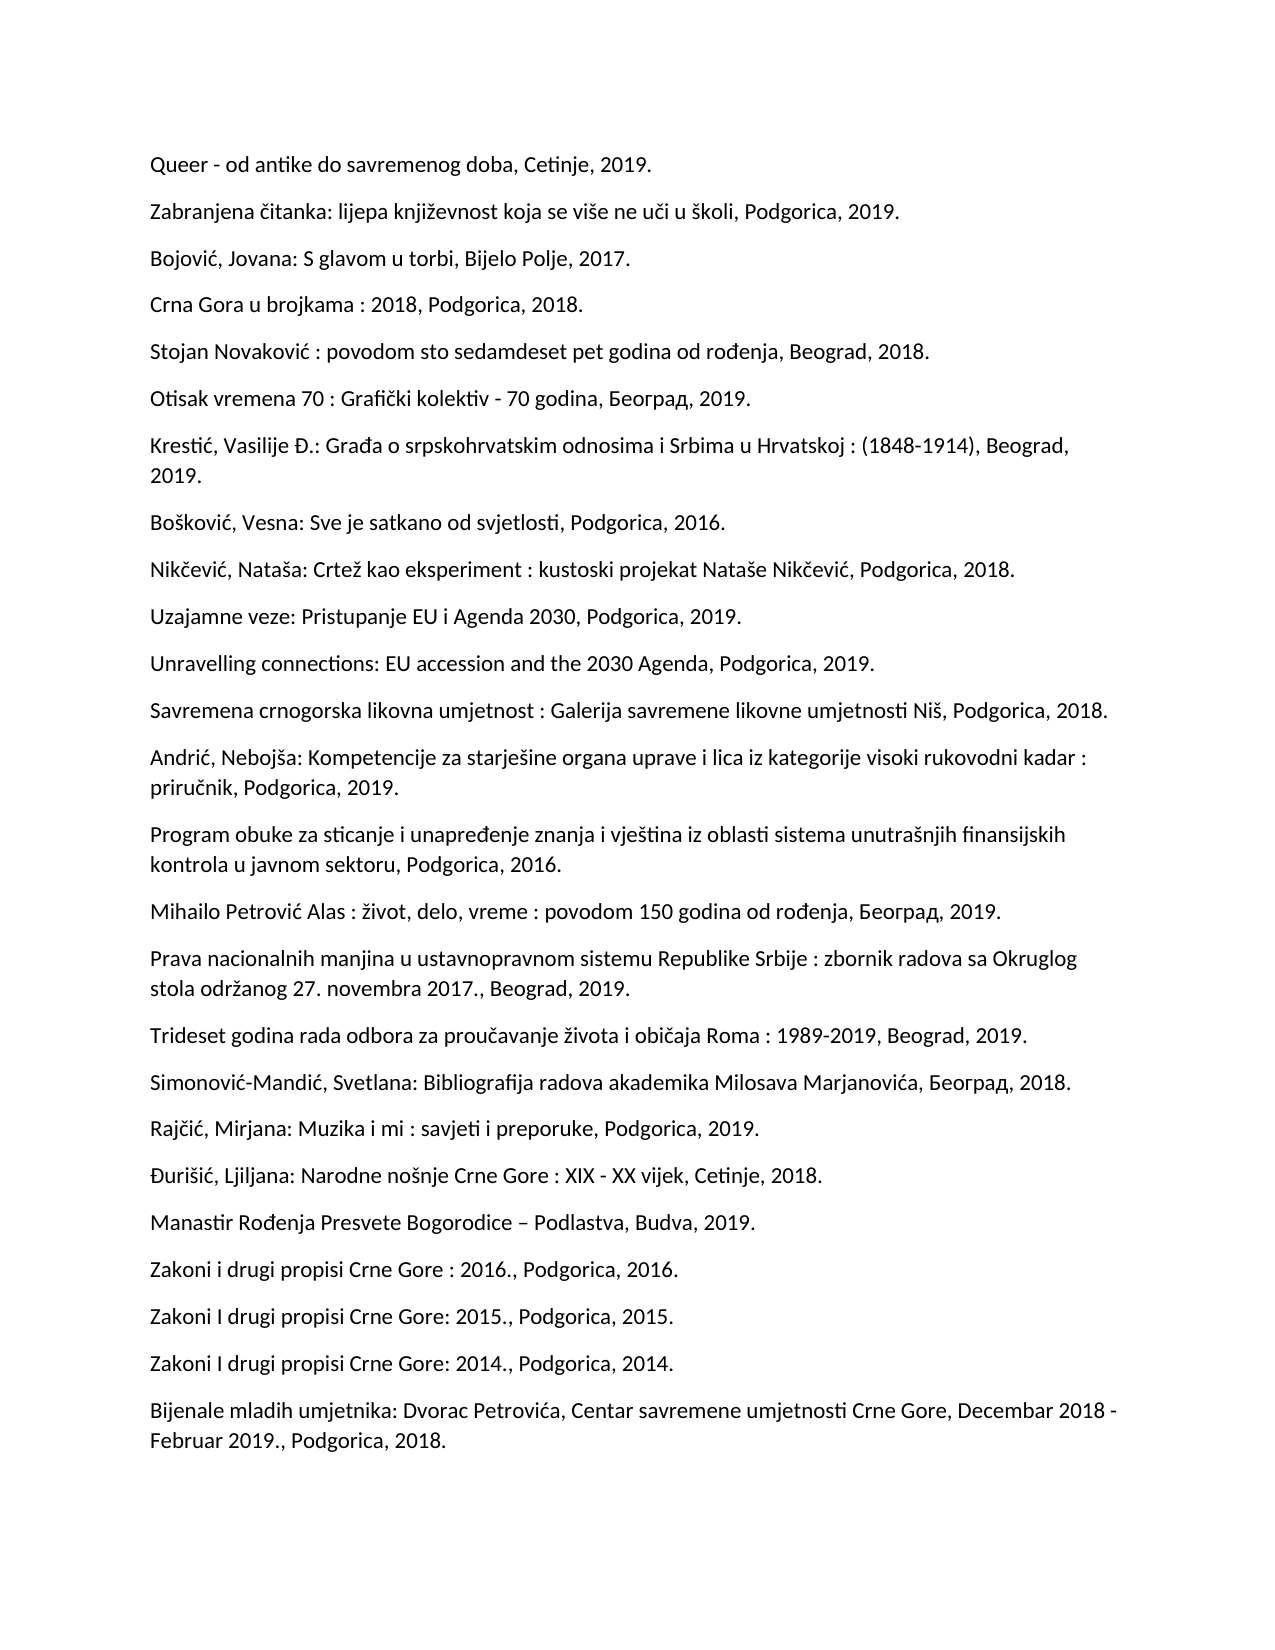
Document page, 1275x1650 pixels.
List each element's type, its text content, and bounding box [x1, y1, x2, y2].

text Manastir Rođenja Presvete Bogorodice – Podlastva, Budva, 2019. [150, 1208, 1125, 1236]
text Simonović-Mandić, Svetlana: Bibliografija radova akademika Milosava Marjanovića, Београд, 2018. [150, 1068, 1125, 1096]
text Krestić, Vasilije Đ.: Građa o srpskohrvatskim odnosima i Srbima u Hrvatskoj : (1848-1914), Beograd, 2019. [150, 431, 1125, 489]
text Queer - od antike do savremenog doba, Cetinje, 2019. [150, 150, 1125, 178]
text Otisak vremena 70 : Grafički kolektiv - 70 godina, Београд, 2019. [150, 384, 1125, 412]
text Mihailo Petrović Alas : život, delo, vreme : povodom 150 godina оd rođenja, Београд, 2019. [150, 897, 1125, 925]
text Trideset godina rada odbora za proučavanje života i običaja Roma : 1989-2019, Beograd, 2019. [150, 1021, 1125, 1049]
text Bošković, Vesna: Sve je satkano od svjetlosti, Podgorica, 2016. [150, 508, 1125, 536]
text Nikčević, Nataša: Crtež kao eksperiment : kustoski projekat Nataše Nikčević, Podgorica, 2018. [150, 555, 1125, 583]
text Uzajamne veze: Pristupanje EU i Agenda 2030, Podgorica, 2019. [150, 602, 1125, 630]
text Prava nacionalnih manjina u ustavnopravnom sistemu Republike Srbije : zbornik radova sa Okruglog stola održanog 27. novembra 2017., Beograd, 2019. [150, 944, 1125, 1002]
text Unravelling connections: EU accession and the 2030 Agenda, Podgorica, 2019. [150, 649, 1125, 677]
text Savremena crnogorska likovna umjetnost : Galerija savremene likovne umjetnosti Niš, Podgorica, 2018. [150, 696, 1125, 724]
text Bijenale mladih umjetnika: Dvorac Petrovića, Centar savremene umjetnosti Crne Gore, Decembar 2018 - Februar 2019., Podgorica, 2018. [150, 1396, 1125, 1454]
text Zabranjena čitanka: lijepa književnost koja se više ne uči u školi, Podgorica, 2019. [150, 197, 1125, 225]
text Zakoni I drugi propisi Crne Gore: 2014., Podgorica, 2014. [150, 1349, 1125, 1377]
text Stojan Novaković : povodom sto sedamdeset pet godina od rođenja, Beograd, 2018. [150, 337, 1125, 366]
text Crna Gora u brojkama : 2018, Podgorica, 2018. [150, 291, 1125, 319]
text Program obuke za sticanje i unapređenje znanja i vještina iz oblasti sistema unutrašnjih finansijskih kontrola u javnom sektoru, Podgorica, 2016. [150, 820, 1125, 878]
text Zakoni I drugi propisi Crne Gore: 2015., Podgorica, 2015. [150, 1302, 1125, 1330]
text Đurišić, Ljiljana: Narodne nošnje Crne Gore : XIX - XX vijek, Cetinje, 2018. [150, 1161, 1125, 1189]
text Zakoni i drugi propisi Crne Gorе : 2016., Podgorica, 2016. [150, 1255, 1125, 1283]
text Bojović, Jovana: S glavom u torbi, Bijelo Polje, 2017. [150, 244, 1125, 272]
text Rajčić, Mirjana: Muzika i mi : savjeti i preporuke, Podgorica, 2019. [150, 1114, 1125, 1143]
text Andrić, Nebojša: Kompetencije za starješine organa uprave i lica iz kategorije visoki rukovodni kadar : priručnik, Podgorica, 2019. [150, 743, 1125, 801]
